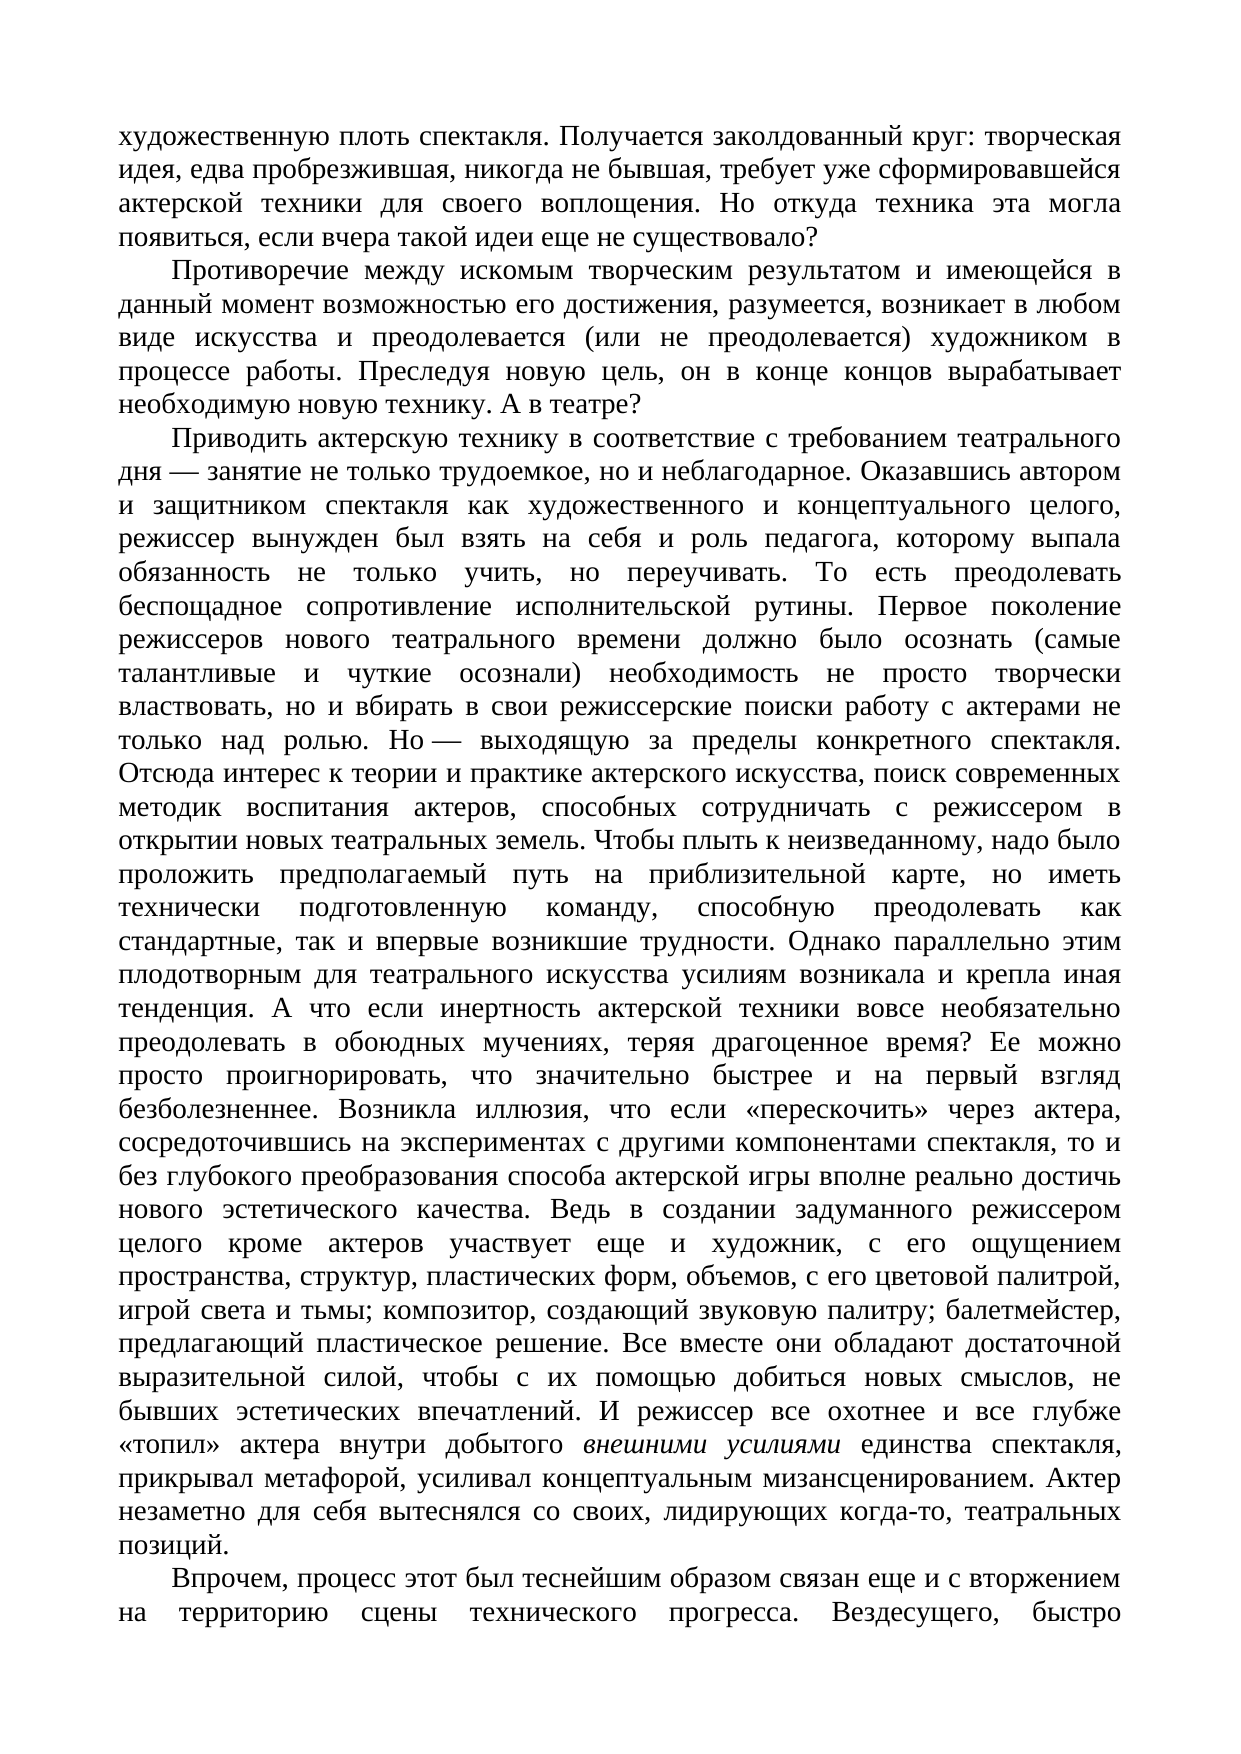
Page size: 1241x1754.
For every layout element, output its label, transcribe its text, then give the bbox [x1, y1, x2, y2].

text Приводить актерскую технику в соответствие с требованием театрального дня — занятие не только трудоемкое, но и неблагодарное. Оказавшись автором и защитником спектакля как художественного и концептуального целого, режиссер вынужден был взять на себя и роль педагога, которому выпала обязанность не только учить, но переучивать. То есть преодолевать беспощадное сопротивление исполнительской рутины. Первое поколение режиссеров нового театрального времени должно было осознать (самые талантливые и чуткие осознали) необходимость не просто творчески властвовать, но и вбирать в свои режиссерские поиски работу с актерами не только над ролью. Но — выходящую за пределы конкретного спектакля. Отсюда интерес к теории и практике актерского искусства, поиск современных методик воспитания актеров, способных сотрудничать с режиссером в открытии новых театральных земель. Чтобы плыть к неизведанному, надо было проложить предполагаемый путь на приблизительной карте, но иметь технически {224} подготовленную команду, способную преодолевать как стандартные, так и впервые возникшие трудности. Однако параллельно этим плодотворным для театрального искусства усилиям возникала и крепла иная тенденция. А что если инертность актерской техники вовсе необязательно преодолевать в обоюдных мучениях, теряя драгоценное время? Ее можно просто проигнорировать, что значительно быстрее и на первый взгляд безболезненнее. Возникла иллюзия, что если «перескочить» через актера, сосредоточившись на экспериментах с другими компонентами спектакля, то и без глубокого преобразования способа актерской игры вполне реально достичь нового эстетического качества. Ведь в создании задуманного режиссером целого кроме актеров участвует еще и художник, с его ощущением пространства, структур, пластических форм, объемов, с его цветовой палитрой, игрой света и тьмы; композитор, создающий звуковую палитру; балетмейстер, предлагающий пластическое решение. Все вместе они обладают достаточной выразительной силой, чтобы с их помощью добиться новых смыслов, не бывших эстетических впечатлений. И режиссер все охотнее и все глубже «топил» актера внутри добытого внешними усилиями единства спектакля, прикрывал метафорой, усиливал концептуальным мизансценированием. Актер незаметно для себя вытеснялся со своих, лидирующих когда-то, театральных позиций. [118, 420, 1122, 1560]
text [118, 118, 1122, 252]
text Противоречие между искомым творческим результатом и имеющейся в данный момент возможностью его достижения, разумеется, возникает в любом виде искусства и преодолевается (или не преодолевается) художником в процессе работы. Преследуя новую цель, он в конце концов вырабатывает необходимую новую технику. А в театре? [118, 252, 1122, 420]
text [118, 1560, 1122, 1627]
